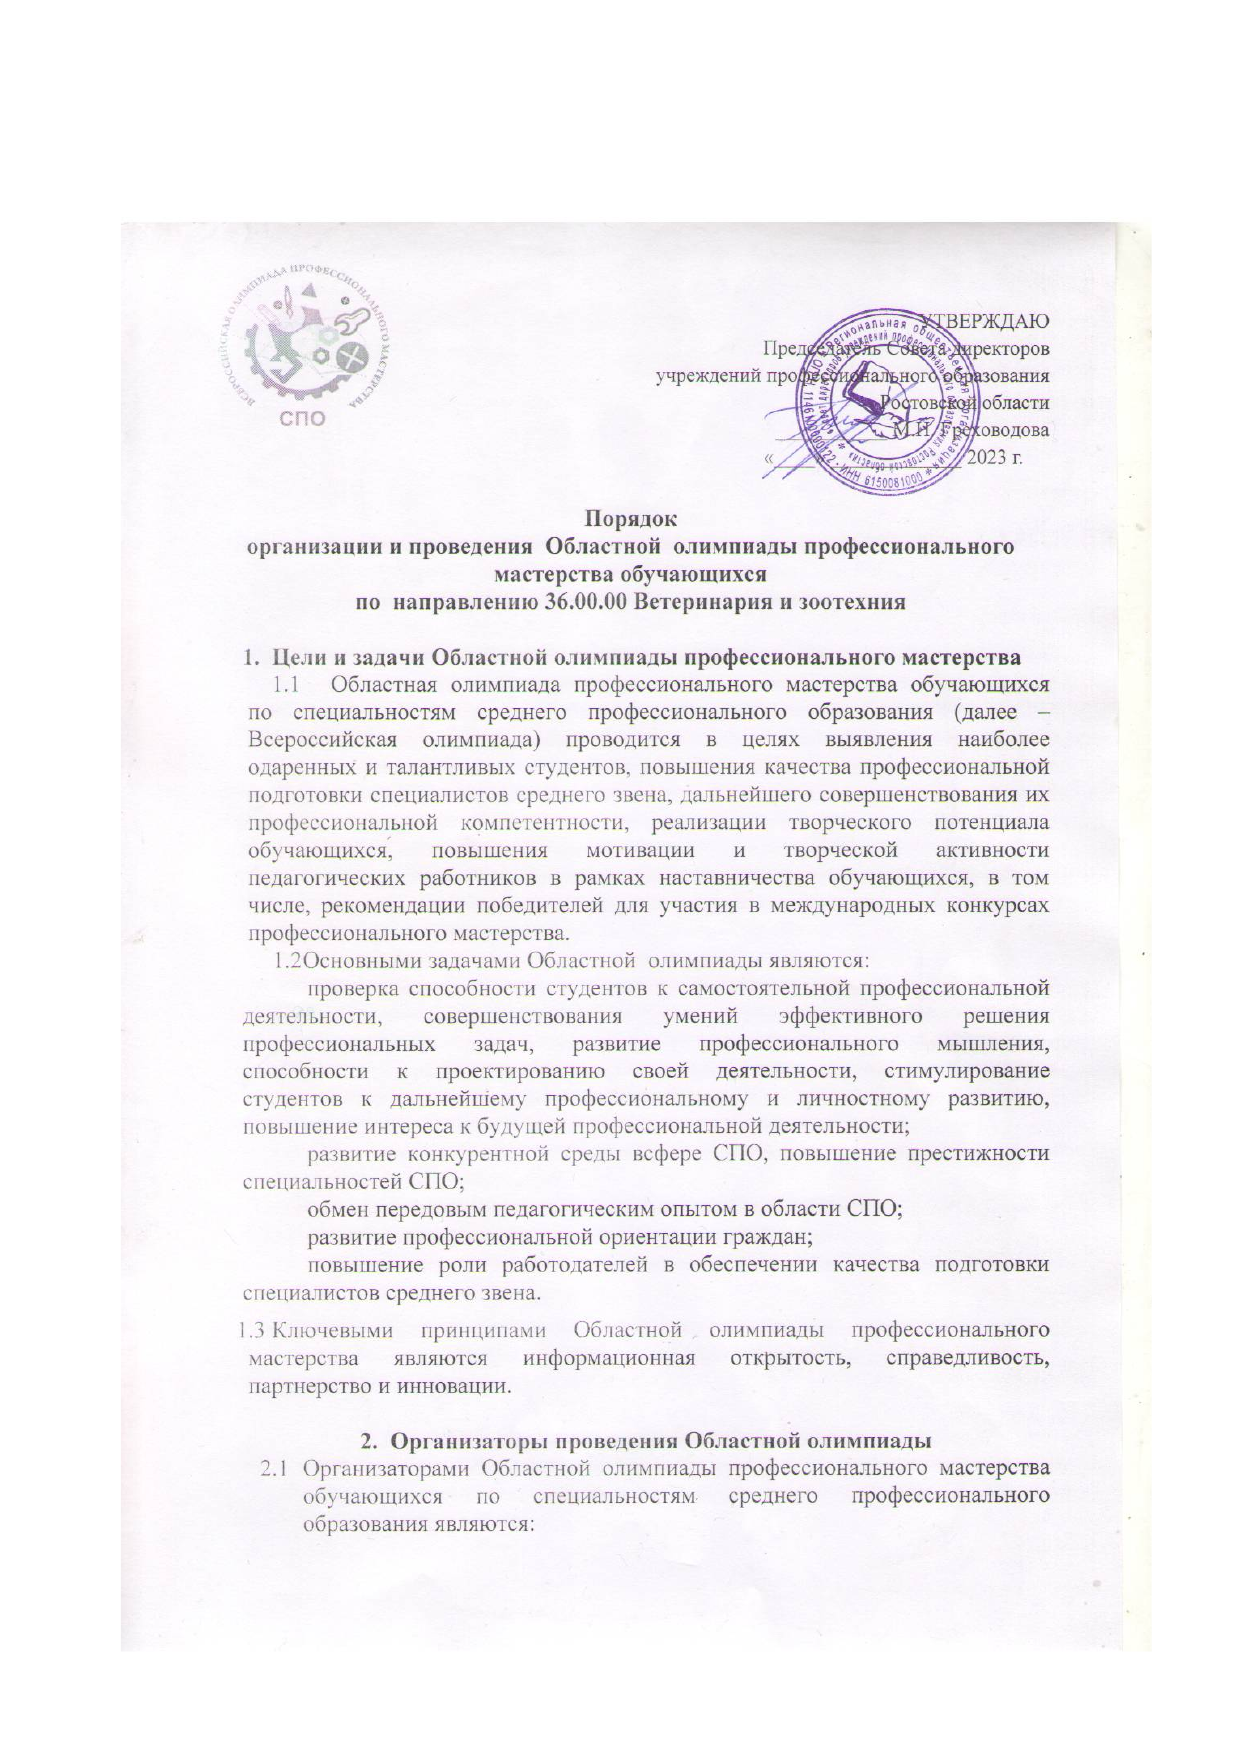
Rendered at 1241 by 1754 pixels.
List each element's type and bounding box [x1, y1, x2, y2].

picture [120, 217, 1152, 1656]
